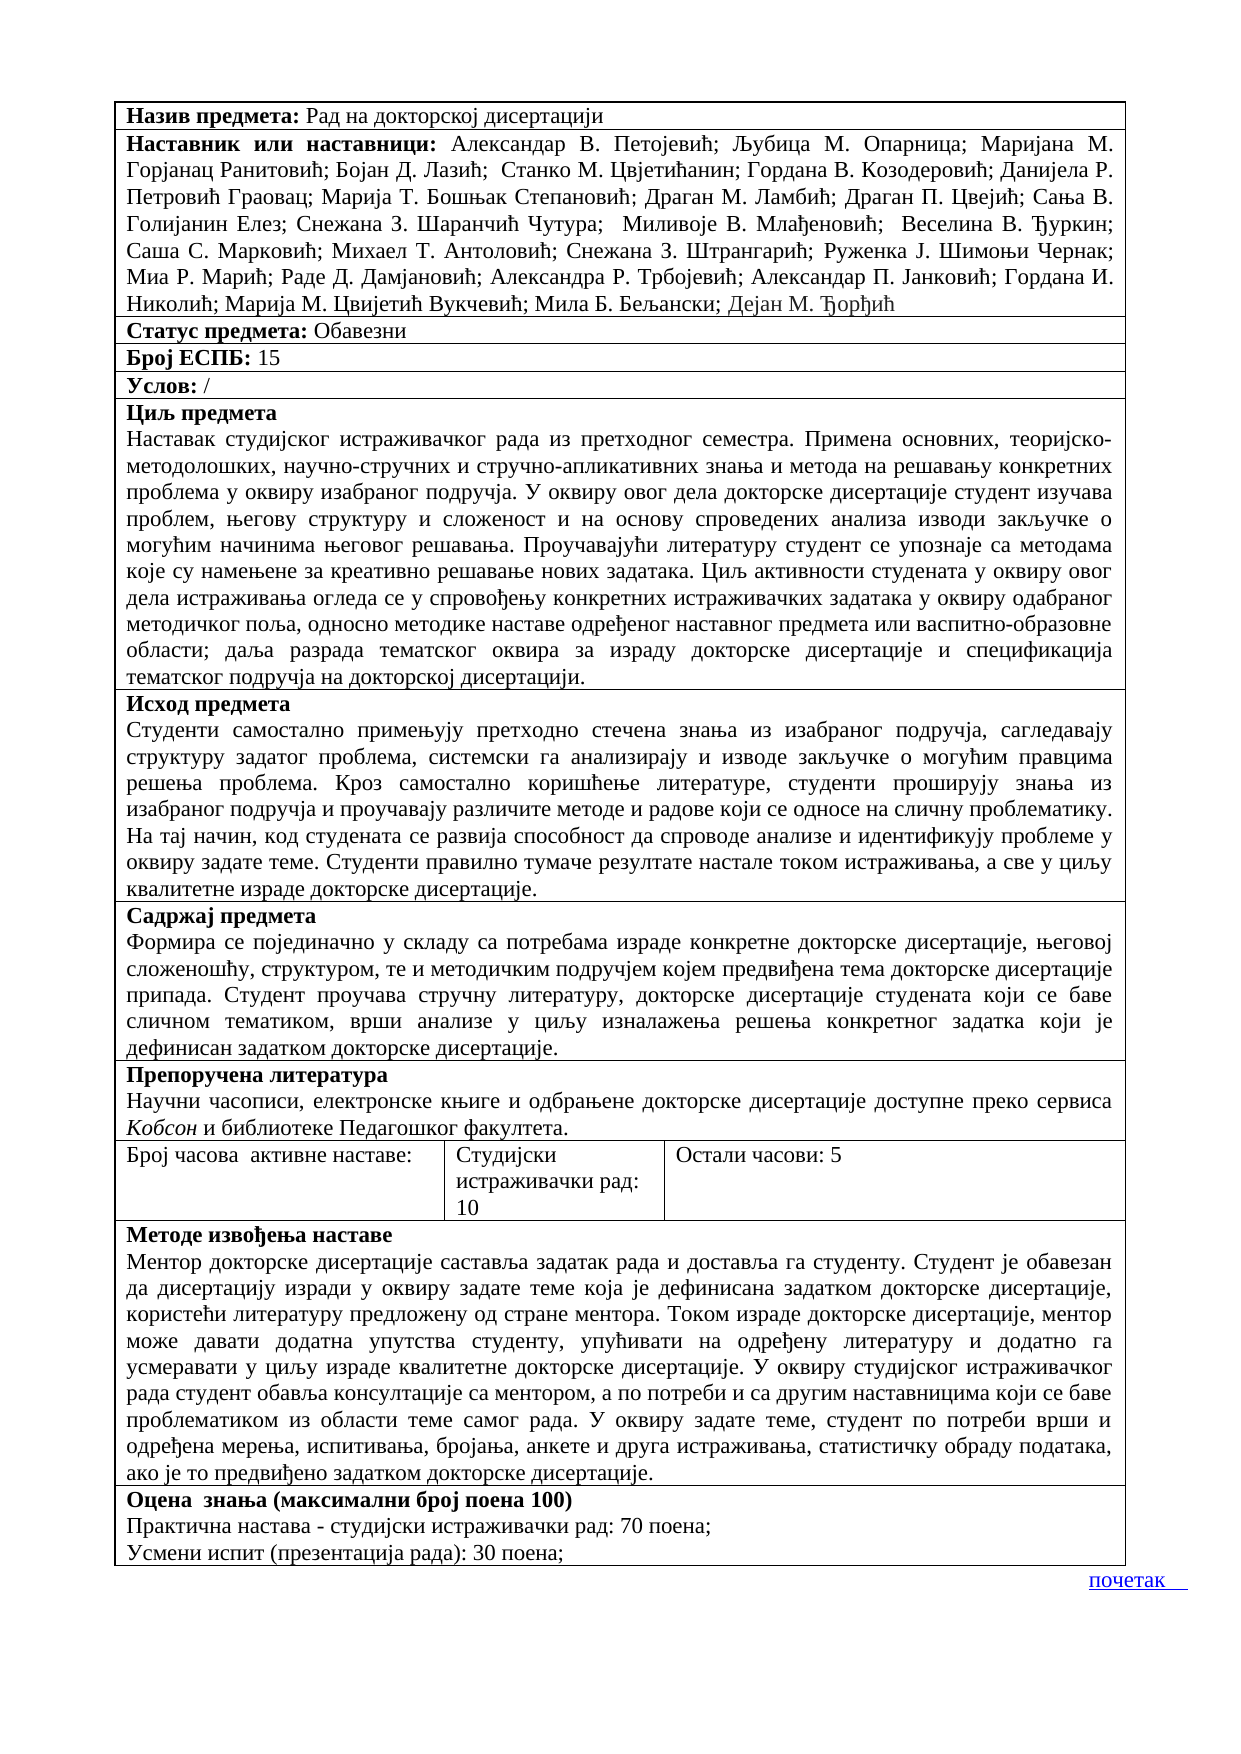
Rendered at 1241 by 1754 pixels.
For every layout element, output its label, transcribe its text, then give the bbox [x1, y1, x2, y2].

table_cell Услов: / [116, 372, 1125, 398]
table_cell Статус предмета: Обавезни [116, 317, 1125, 343]
table_header Назив предмета: Рад на докторској дисертацији [116, 103, 1125, 129]
table_cell Оцена знања (максимални број поена 100) Практична настава - студијски истраживачки рад: 70 поена; Усмени испит (презентација рада): 30 поена; [116, 1486, 1125, 1565]
table_cell Исход предмета Студенти самостално примењују претходно стечена знања из изабраног подручја, сагледавају структуру задатог проблема, системски га анализирају и изводе закључке о могућим правцима решења проблема. Кроз самостално коришћење литературе, студенти проширују знања из изабраног подручја и проучавају различите методе и радове који се односе на сличну проблематику. На тај начин, код студената се развија способност да спроводе анализе и идентификују проблеме у оквиру задате теме. Студенти правилно тумаче резултате настале током истраживања, а све у циљу квалитетне израде докторске дисертације. [116, 690, 1125, 901]
table_cell Број ЕСПБ: 15 [116, 344, 1125, 371]
table_cell Број часова активне наставе: [116, 1141, 444, 1220]
text почетак [75, 1566, 1165, 1592]
table_cell Циљ предмета Наставак студијског истраживачког рада из претходног семестра. Примена основних, теоријско-методолошких, научно-стручних и стручно-апликативних знања и метода на решавању конкретних проблема у оквиру изабраног подручја. У оквиру овог дела докторске дисертације студент изучава проблем, његову структуру и сложеност и на основу спроведених анализа изводи закључке о могућим начинима његовог решавања. Проучавајући литературу студент се упознаје са методама које су намењене за креативно решавање нових задатака. Циљ активности студената у оквиру овог дела истраживања огледа се у спровођењу конкретних истраживачких задатака у оквиру одабраног методичког поља, односно методике наставе одређеног наставног предмета или васпитно-образовне области; даља разрада тематског оквира за израду докторске дисертације и спецификација тематског подручја на докторској дисертацији. [116, 399, 1125, 689]
table_cell Студијски истраживачки рад: 10 [445, 1141, 664, 1220]
table_cell Садржај предмета Формира се појединачно у складу са потребама израде конкретне докторске дисертације, његовој сложеношћу, структуром, те и методичким подручјем којем предвиђена тема докторске дисертације припада. Студент проучава стручну литературу, докторске дисертације студената који се баве сличном тематиком, врши анализе у циљу изналажења решења конкретног задатка који је дефинисан задатком докторске дисертације. [116, 902, 1125, 1060]
table_cell Остали часови: 5 [665, 1141, 1125, 1220]
table_cell Препоручена литература Научни часописи, електронске књиге и одбрањене докторске дисертације доступне преко сервиса Кобсон и библиотеке Педагошког факултета. [116, 1061, 1125, 1140]
table_cell Методе извођења наставе Ментор докторске дисертације саставља задатак рада и доставља га студенту. Студент је обавезан да дисертацију изради у оквиру задате теме која је дефинисана задатком докторске дисертације, користећи литературу предложену од стране ментора. Током израде докторске дисертације, ментор може давати додатна упутства студенту, упућивати на одређену литературу и додатно га усмеравати у циљу израде квалитетне докторске дисертације. У оквиру студијског истраживачког рада студент обавља консултације са ментором, а по потреби и са другим наставницима који се баве проблематиком из области теме самог рада. У оквиру задате теме, студент по потреби врши и одређена мерења, испитивања, бројања, анкете и друга истраживања, статистичку обраду података, ако је то предвиђено задатком докторске дисертације. [116, 1221, 1125, 1485]
table_cell Наставник или наставници: Александар В. Петојевић; Љубица М. Опарница; Маријана М. Горјанац Ранитовић; Бојан Д. Лазић; Станко М. Цвјетићанин; Гордана В. Козодеровић; Данијела Р. Петровић Граовац; Марија Т. Бошњак Степановић; Драган М. Ламбић; Драган П. Цвејић; Сања В. Голијанин Елез; Снежана З. Шаранчић Чутура; Mиливоје В. Млађеновић; Веселина В. Ђуркин; Саша С. Марковић; Михаел Т. Антоловић; Снежана З. Штрангарић; Руженка Ј. Шимоњи Чернак; Миа Р. Марић; Раде Д. Дамјановић; Александра Р. Трбојевић; Александар П. Јанковић; Гордана И. Николић; Марија М. Цвијетић Вукчевић; Мила Б. Бељански; Дејан М. Ђорђић [116, 130, 1125, 316]
